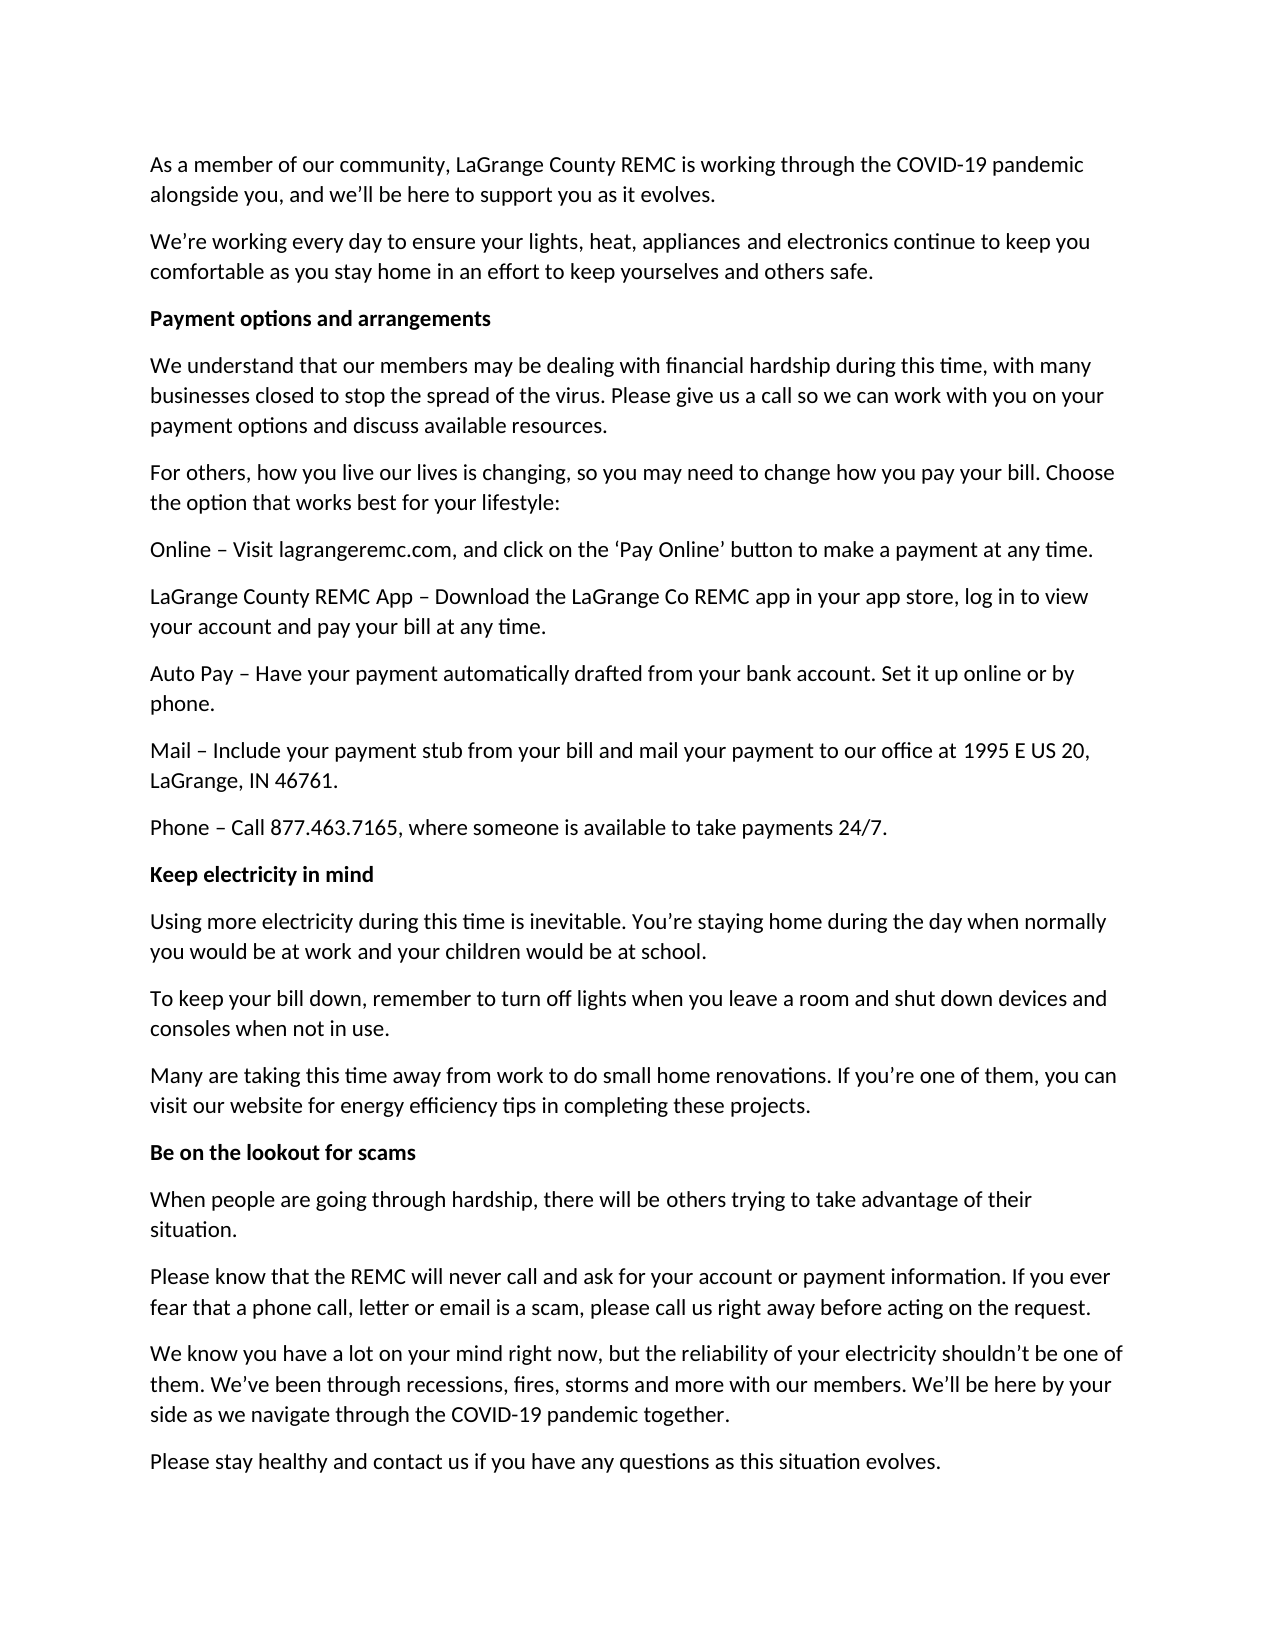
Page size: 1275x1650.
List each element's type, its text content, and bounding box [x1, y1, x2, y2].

text To keep your bill down, remember to turn off lights when you leave a room and shut down devices and consoles when not in use. [150, 984, 1125, 1043]
text Please stay healthy and contact us if you have any questions as this situation evolves. [150, 1447, 1125, 1475]
text Be on the lookout for scams [150, 1138, 1125, 1167]
text Using more electricity during this time is inevitable. You’re staying home during the day when normally you would be at work and your children would be at school. [150, 907, 1125, 966]
text As a member of our community, LaGrange County REMC is working through the COVID-19 pandemic alongside you, and we’ll be here to support you as it evolves. [150, 150, 1125, 208]
text Mail – Include your payment stub from your bill and mail your payment to our office at 1995 E US 20, LaGrange, IN 46761. [150, 736, 1125, 795]
text For others, how you live our lives is changing, so you may need to change how you pay your bill. Choose the option that works best for your lifestyle: [150, 458, 1125, 517]
text LaGrange County REMC App – Download the LaGrange Co REMC app in your app store, log in to view your account and pay your bill at any time. [150, 582, 1125, 641]
text Payment options and arrangements [150, 304, 1125, 332]
text We’re working every day to ensure your lights, heat, appliances and electronics continue to keep you comfortable as you stay home in an effort to keep yourselves and others safe. [150, 227, 1125, 285]
text Auto Pay – Have your payment automatically drafted from your bank account. Set it up online or by phone. [150, 659, 1125, 718]
text We understand that our members may be dealing with financial hardship during this time, with many businesses closed to stop the spread of the virus. Please give us a call so we can work with you on your payment options and discuss available resources. [150, 351, 1125, 439]
text Online – Visit lagrangeremc.com, and click on the ‘Pay Online’ button to make a payment at any time. [150, 535, 1125, 563]
text Keep electricity in mind [150, 860, 1125, 888]
text We know you have a lot on your mind right now, but the reliability of your electricity shouldn’t be one of them. We’ve been through recessions, fires, storms and more with our members. We’ll be here by your side as we navigate through the COVID-19 pandemic together. [150, 1339, 1125, 1428]
text Phone – Call 877.463.7165, where someone is available to take payments 24/7. [150, 813, 1125, 842]
text Many are taking this time away from work to do small home renovations. If you’re one of them, you can visit our website for energy efficiency tips in completing these projects. [150, 1061, 1125, 1120]
text Please know that the REMC will never call and ask for your account or payment information. If you ever fear that a phone call, letter or email is a scam, please call us right away before acting on the request. [150, 1262, 1125, 1321]
text When people are going through hardship, there will be others trying to take advantage of their situation. [150, 1185, 1125, 1244]
